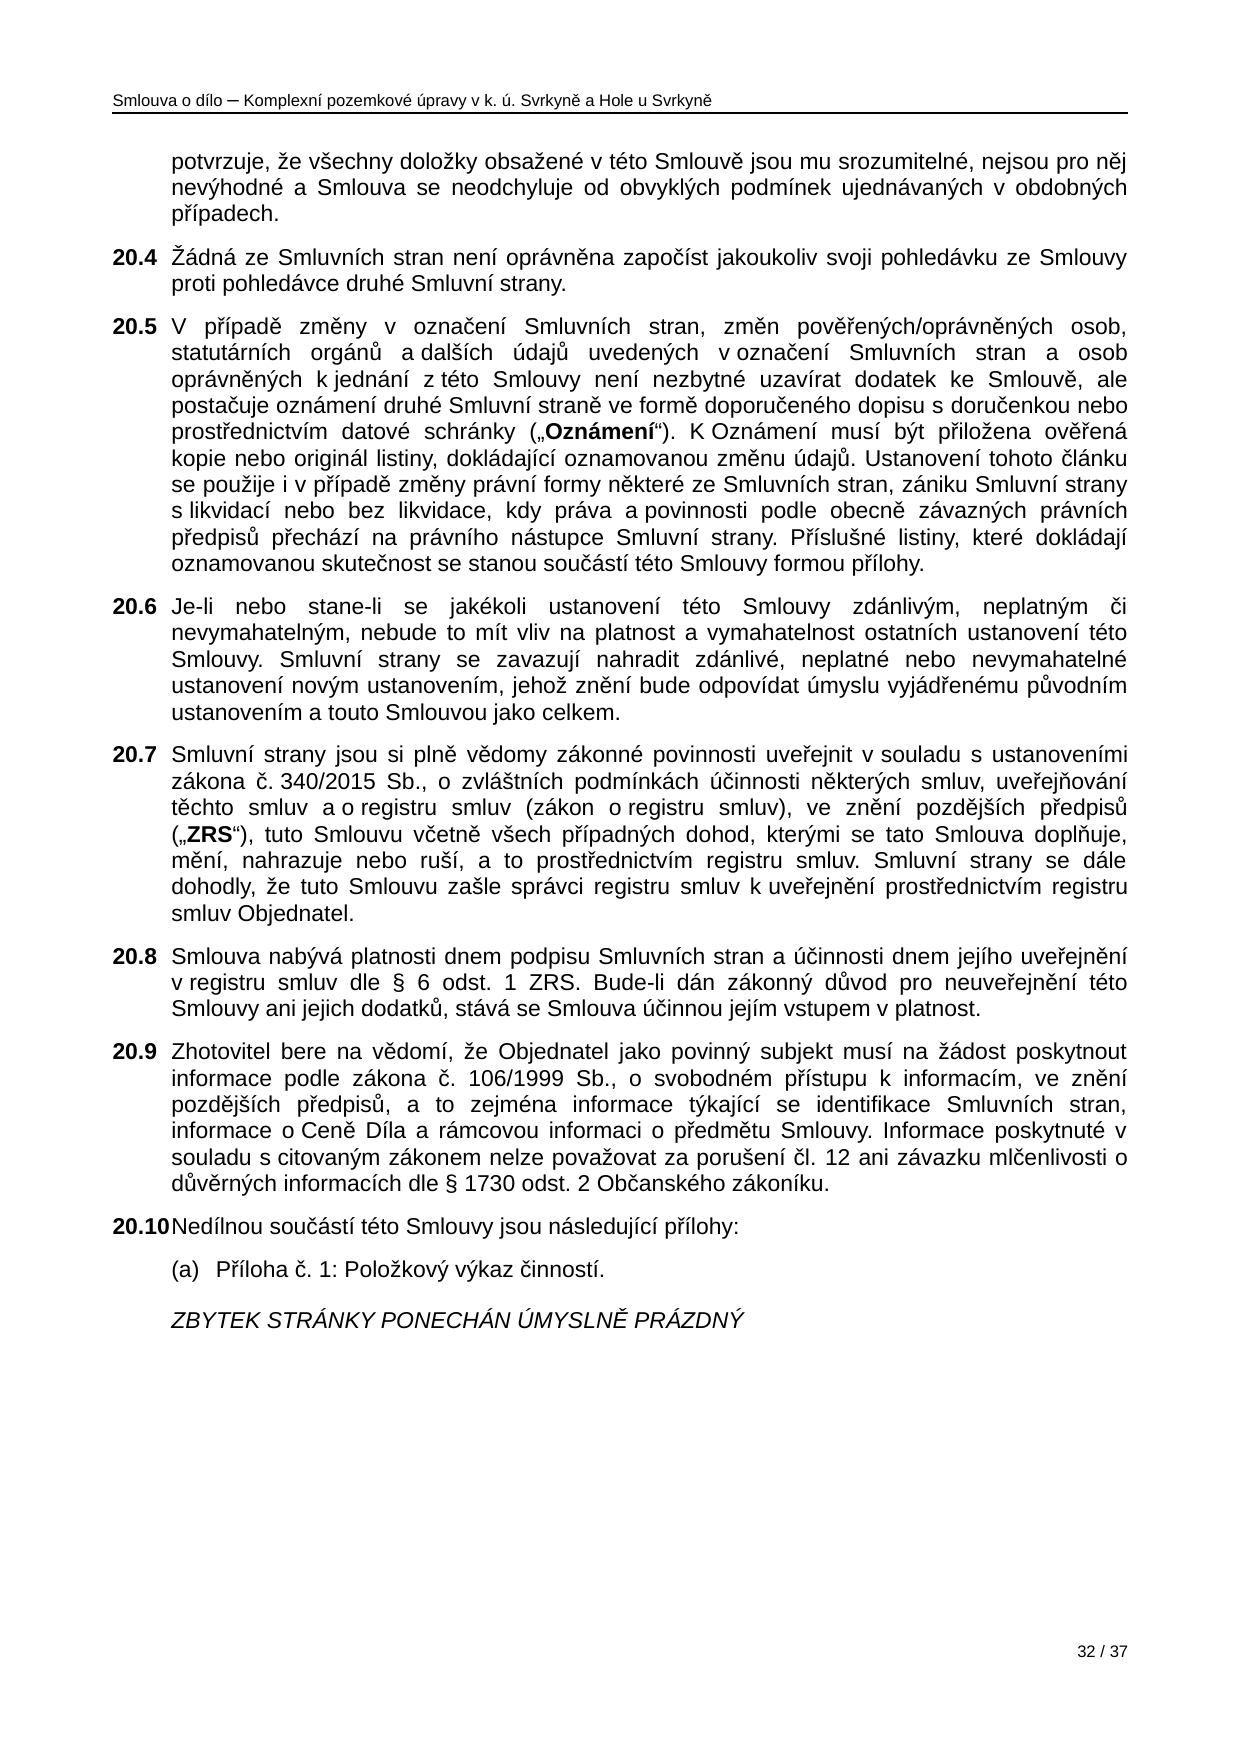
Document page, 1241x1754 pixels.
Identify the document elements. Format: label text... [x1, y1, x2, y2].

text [112, 148, 1128, 227]
text Nedílnou součástí této Smlouvy jsou následující přílohy: [112, 1213, 1128, 1239]
list ZBYTEK STRÁNKY PONECHÁN ÚMYSLNĚ PRÁZDNÝ [171, 1307, 1128, 1334]
text Žádná ze Smluvních stran není oprávněna započíst jakoukoliv svoji pohledávku ze Smlouvy proti pohledávce druhé Smluvní strany. [112, 243, 1128, 296]
text Zhotovitel bere na vědomí, že Objednatel jako povinný subjekt musí na žádost poskytnout informace podle zákona č. 106/1999 Sb., o svobodném přístupu k informacím, ve znění pozdějších předpisů, a to zejména informace týkající se identifikace Smluvních stran, informace o Ceně Díla a rámcovou informaci o předmětu Smlouvy. Informace poskytnuté v souladu s citovaným zákonem nelze považovat za porušení čl. 12 ani závazku mlčenlivosti o důvěrných informacích dle § 1730 odst. 2 Občanského zákoníku. [112, 1038, 1128, 1196]
text V případě změny v označení Smluvních stran, změn pověřených/oprávněných osob, statutárních orgánů a dalších údajů uvedených v označení Smluvních stran a osob oprávněných k jednání z této Smlouvy není nezbytné uzavírat dodatek ke Smlouvě, ale postačuje oznámení druhé Smluvní straně ve formě doporučeného dopisu s doručenkou nebo prostřednictvím datové schránky („Oznámení“). K Oznámení musí být přiložena ověřená kopie nebo originál listiny, dokládající oznamovanou změnu údajů. Ustanovení tohoto článku se použije i v případě změny právní formy některé ze Smluvních stran, zániku Smluvní strany s likvidací nebo bez likvidace, kdy práva a povinnosti podle obecně závazných právních předpisů přechází na právního nástupce Smluvní strany. Příslušné listiny, které dokládají oznamovanou skutečnost se stanou součástí této Smlouvy formou přílohy. [112, 313, 1128, 576]
text Smlouva nabývá platnosti dnem podpisu Smluvních stran a účinnosti dnem jejího uveřejnění v registru smluv dle § 6 odst. 1 ZRS. Bude-li dán zákonný důvod pro neuveřejnění této Smlouvy ani jejich dodatků, stává se Smlouva účinnou jejím vstupem v platnost. [112, 943, 1128, 1022]
text Smluvní strany jsou si plně vědomy zákonné povinnosti uveřejnit v souladu s ustanoveními zákona č. 340/2015 Sb., o zvláštních podmínkách účinnosti některých smluv, uveřejňování těchto smluv a o registru smluv (zákon o registru smluv), ve znění pozdějších předpisů („ZRS“), tuto Smlouvu včetně všech případných dohod, kterými se tato Smlouva doplňuje, mění, nahrazuje nebo ruší, a to prostřednictvím registru smluv. Smluvní strany se dále dohodly, že tuto Smlouvu zašle správci registru smluv k uveřejnění prostřednictvím registru smluv Objednatel. [112, 741, 1128, 926]
text Je-li nebo stane-li se jakékoli ustanovení této Smlouvy zdánlivým, neplatným či nevymahatelným, nebude to mít vliv na platnost a vymahatelnost ostatních ustanovení této Smlouvy. Smluvní strany se zavazují nahradit zdánlivé, neplatné nebo nevymahatelné ustanovení novým ustanovením, jehož znění bude odpovídat úmyslu vyjádřenému původním ustanovením a touto Smlouvou jako celkem. [112, 593, 1128, 725]
list Příloha č. 1: Položkový výkaz činností. [171, 1256, 1128, 1282]
